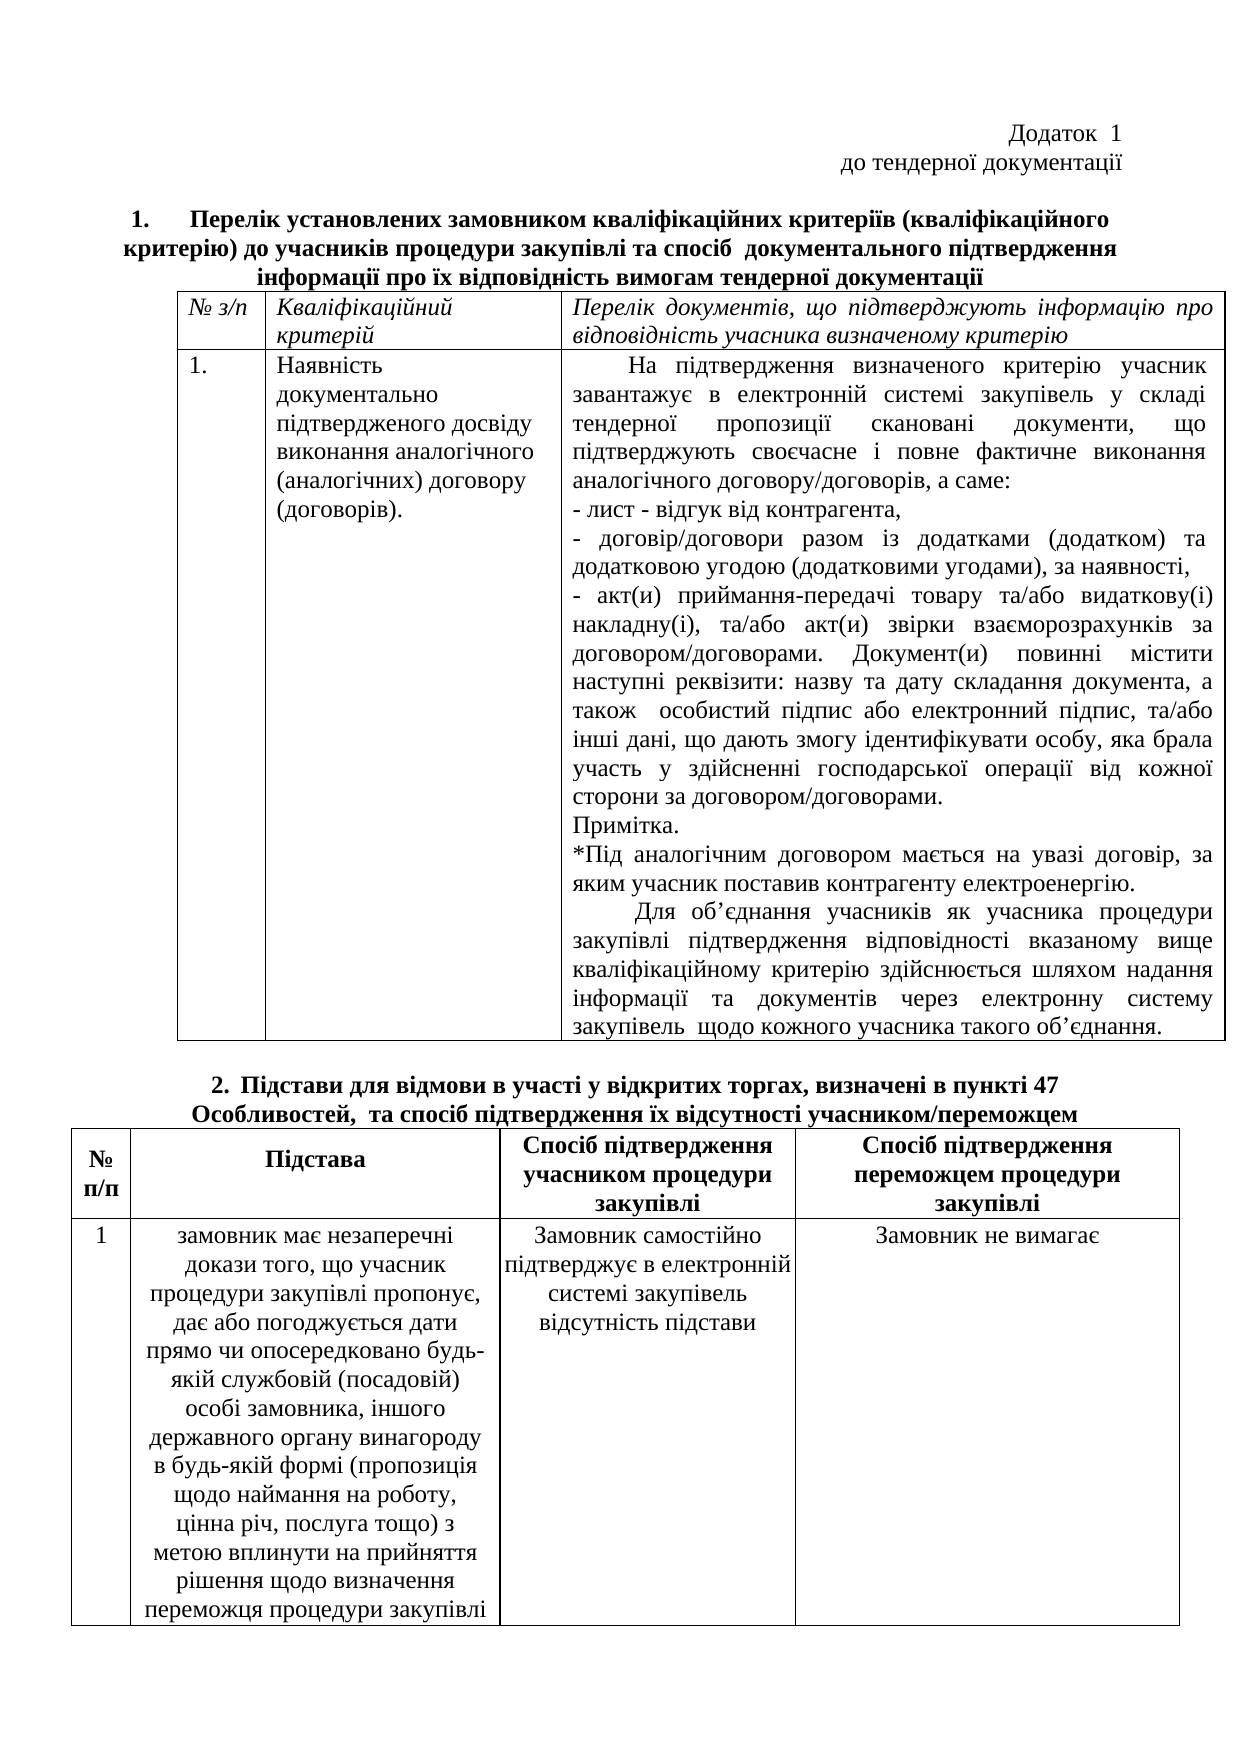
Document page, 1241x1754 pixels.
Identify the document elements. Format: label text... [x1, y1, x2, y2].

table_cell Замовник не вимагає [796, 1219, 1179, 1624]
table_header Перелік документів, що підтверджують інформацію про відповідність учасника визначеному критерію [562, 292, 1224, 349]
table_header № п/п [72, 1129, 130, 1218]
table_header Кваліфікаційний критерій [266, 292, 561, 349]
text до тендерної документації [192, 147, 1122, 176]
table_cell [131, 1219, 499, 1624]
table_cell На підтвердження визначеного критерію учасник завантажує в електронній системі закупівель у складі тендерної пропозиції скановані документи, що підтверджують своєчасне і повне фактичне виконання аналогічного договору/договорів, а саме: - лист - відгук від контрагента, - договір/договори разом із додатками (додатком) та додатковою угодою (додатковими угодами), за наявності, - акт(и) приймання-передачі товару та/або видаткову(і) накладну(і), та/або акт(и) звірки взаєморозрахунків за договором/договорами. Документ(и) повинні містити наступні реквізити: назву та дату складання документа, а також особистий підпис або електронний підпис, та/або інші дані, що дають змогу ідентифікувати особу, яка брала участь у здійсненні господарської операції від кожної сторони за договором/договорами. Примітка. *Під аналогічним договором мається на увазі договір, за яким учасник поставив контрагенту електроенергію. Для об’єднання учасників як учасника процедури закупівлі підтвердження відповідності вказаному вище кваліфікаційному критерію здійснюється шляхом надання інформації та документів через електронну систему закупівель щодо кожного учасника такого об’єднання. [562, 350, 1224, 1040]
list Підстави для відмови в участі у відкритих торгах, визначені в пункті 47 Особливостей, та спосіб підтвердження їх відсутності учасником/переможцем [148, 1070, 1122, 1127]
table_header Підстава [131, 1129, 499, 1218]
text Додаток 1 [192, 118, 1122, 147]
table_cell Наявність документально підтвердженого досвіду виконання аналогічного (аналогічних) договору (договорів). [266, 350, 561, 1040]
list Перелік установлених замовником кваліфікаційних критеріїв (кваліфікаційного критерію) до учасників процедури закупівлі та спосіб документального підтвердження інформації про їх відповідність вимогам тендерної документації [118, 204, 1122, 291]
table_cell 1. [178, 350, 265, 1040]
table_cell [501, 1219, 795, 1624]
table_header Спосіб підтвердження учасником процедури закупівлі [501, 1129, 795, 1218]
table_header Спосіб підтвердження переможцем процедури закупівлі [796, 1129, 1179, 1218]
table_cell 1 [72, 1219, 130, 1624]
table_header № з/п [178, 292, 265, 349]
